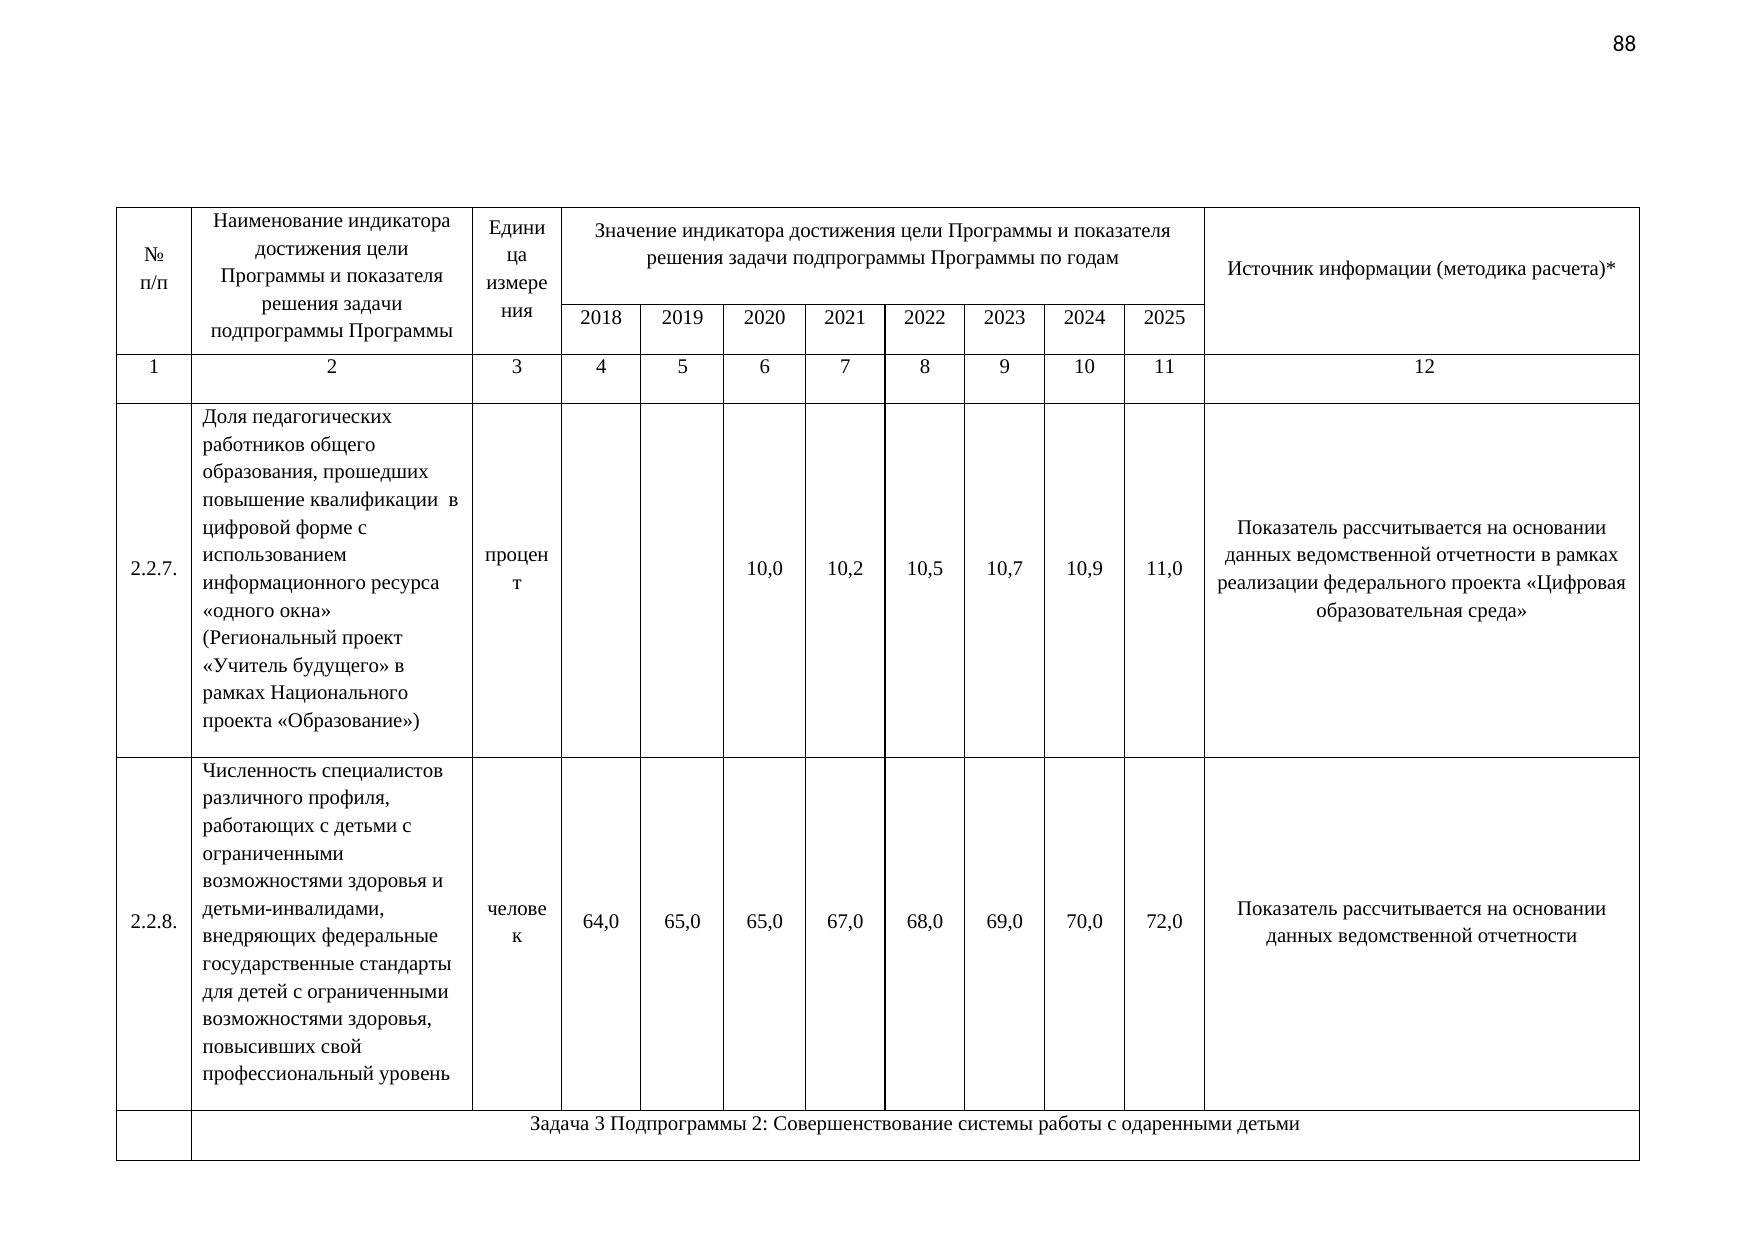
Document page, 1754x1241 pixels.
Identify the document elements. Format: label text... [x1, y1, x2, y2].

table_header Наименование индикатора достижения цели Программы и показателя решения задачи подпрограммы Программы [192, 208, 472, 353]
table_cell 8 [886, 355, 964, 403]
table_cell 1 [117, 355, 191, 403]
table_cell 2021 [806, 305, 884, 353]
table_cell 10,0 [724, 404, 805, 757]
table_cell 10,2 [806, 404, 884, 757]
table_cell человек [473, 758, 561, 1110]
table_cell 4 [562, 355, 640, 403]
table_cell 68,0 [886, 758, 964, 1110]
table_cell 9 [965, 355, 1044, 403]
table_cell 2.2.8. [117, 758, 191, 1110]
table_cell 2019 [641, 305, 723, 353]
table_cell 2023 [965, 305, 1044, 353]
table_cell [117, 1111, 191, 1160]
table_cell 69,0 [965, 758, 1044, 1110]
table_cell 12 [1205, 355, 1639, 403]
table_cell 64,0 [562, 758, 640, 1110]
table_cell 67,0 [806, 758, 884, 1110]
table_cell 5 [641, 355, 723, 403]
table_cell [562, 404, 640, 757]
table_cell Численность специалистов различного профиля, работающих с детьми с ограниченными возможностями здоровья и детьми-инвалидами, внедряющих федеральные государственные стандарты для детей с ограниченными возможностями здоровья, повысивших свой профессиональный уровень [192, 758, 472, 1110]
table_header Значение индикатора достижения цели Программы и показателя решения задачи подпрограммы Программы по годам [562, 208, 1204, 304]
table_cell 70,0 [1045, 758, 1124, 1110]
table_cell 2.2.7. [117, 404, 191, 757]
table_header № п/п [117, 208, 191, 353]
table_cell 2018 [562, 305, 640, 353]
table_cell 2022 [886, 305, 964, 353]
table_header Единица измерения [473, 208, 561, 353]
table_cell 2024 [1045, 305, 1124, 353]
table_cell Показатель рассчитывается на основании данных ведомственной отчетности [1205, 758, 1639, 1110]
table_cell 10,7 [965, 404, 1044, 757]
table_cell Показатель рассчитывается на основании данных ведомственной отчетности в рамках реализации федерального проекта «Цифровая образовательная среда» [1205, 404, 1639, 757]
table_header Источник информации (методика расчета)* [1205, 208, 1639, 353]
table_cell Задача 3 Подпрограммы 2: Совершенствование системы работы с одаренными детьми [192, 1111, 1639, 1160]
table_cell Доля педагогических работников общего образования, прошедших повышение квалификации в цифровой форме с использованием информационного ресурса «одного окна» (Региональный проект «Учитель будущего» в рамках Национального проекта «Образование») [192, 404, 472, 757]
table_cell 11 [1125, 355, 1204, 403]
table_cell 2025 [1125, 305, 1204, 353]
table_cell 10,5 [886, 404, 964, 757]
table_cell [641, 404, 723, 757]
table_cell процент [473, 404, 561, 757]
table_cell 3 [473, 355, 561, 403]
table_cell 65,0 [641, 758, 723, 1110]
table_cell 6 [724, 355, 805, 403]
table_cell 10 [1045, 355, 1124, 403]
table_cell 72,0 [1125, 758, 1204, 1110]
table_cell 2020 [724, 305, 805, 353]
table_cell 2 [192, 355, 472, 403]
table_cell 65,0 [724, 758, 805, 1110]
table_cell 11,0 [1125, 404, 1204, 757]
table_cell 7 [806, 355, 884, 403]
table_cell 10,9 [1045, 404, 1124, 757]
